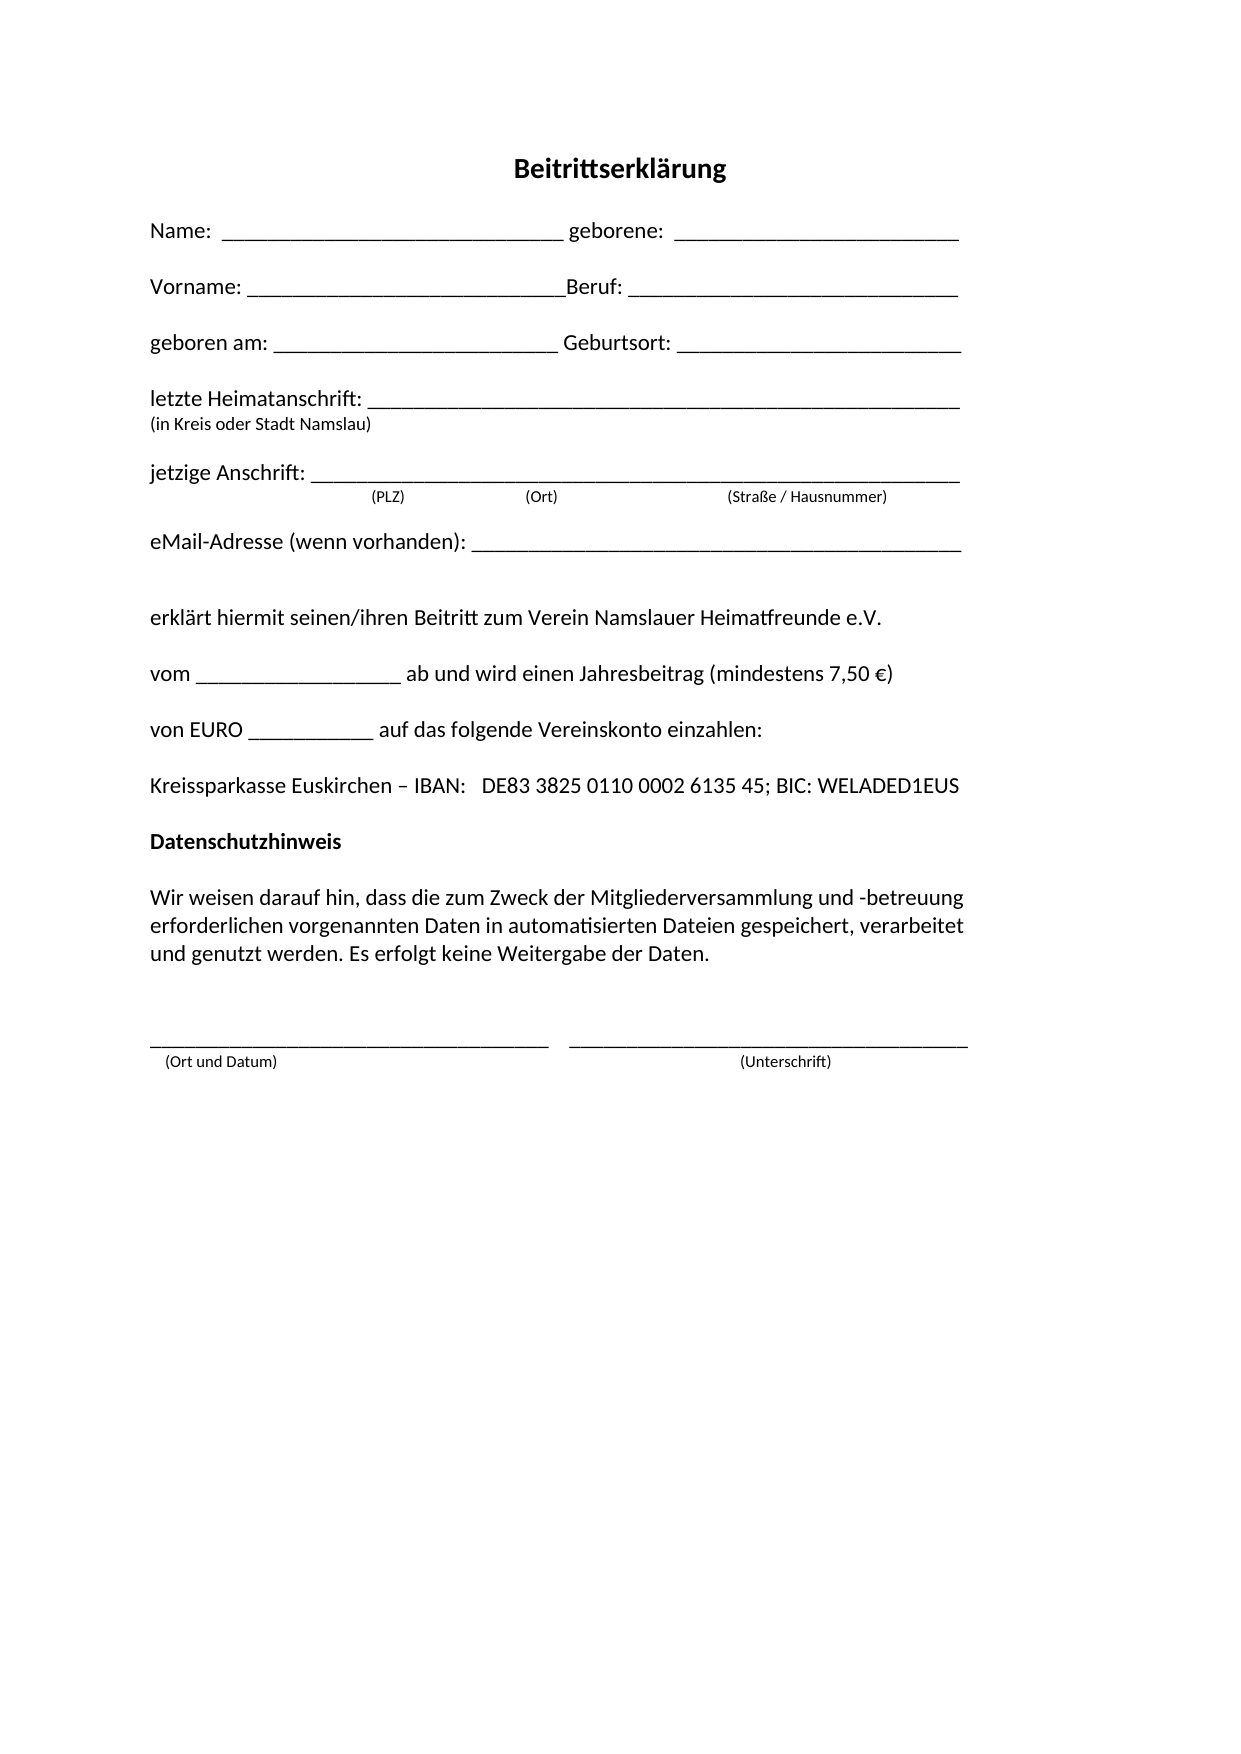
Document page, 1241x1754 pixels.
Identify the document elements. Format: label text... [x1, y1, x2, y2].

text jetzige Anschrift: _________________________________________________________ [150, 458, 1090, 486]
text Kreissparkasse Euskirchen – IBAN: DE83 3825 0110 0002 6135 45; BIC: WELADED1EUS [150, 771, 1090, 799]
text eMail-Adresse (wenn vorhanden): ___________________________________________ [150, 527, 1090, 555]
text Datenschutzhinweis [150, 827, 1090, 855]
text (in Kreis oder Stadt Namslau) [150, 412, 1090, 435]
text Beitrittserklärung [150, 150, 1090, 186]
text (PLZ) (Ort) (Straße / Hausnummer) [150, 486, 1090, 506]
text letzte Heimatanschrift: ____________________________________________________ [150, 384, 1090, 412]
text vom __________________ ab und wird einen Jahresbeitrag (mindestens 7,50 €) [150, 659, 1090, 687]
text und genutzt werden. Es erfolgt keine Weitergabe der Daten. [150, 939, 1090, 967]
text von EURO ___________ auf das folgende Vereinskonto einzahlen: [150, 715, 1090, 743]
text (Ort und Datum) (Unterschrift) [150, 1051, 1090, 1072]
text Name: ______________________________ geborene: _________________________ [150, 216, 1090, 244]
text Wir weisen darauf hin, dass die zum Zweck der Mitgliederversammlung und -betreuung erforderlichen vorgenannten Daten in automatisierten Dateien gespeichert, verarbeitet [150, 883, 1090, 939]
text erklärt hiermit seinen/ihren Beitritt zum Verein Namslauer Heimatfreunde e.V. [150, 603, 1090, 631]
text ___________________________________ ___________________________________ [150, 1023, 1090, 1051]
text Vorname: ____________________________Beruf: _____________________________ [150, 272, 1090, 300]
text geboren am: _________________________ Geburtsort: _________________________ [150, 328, 1090, 356]
